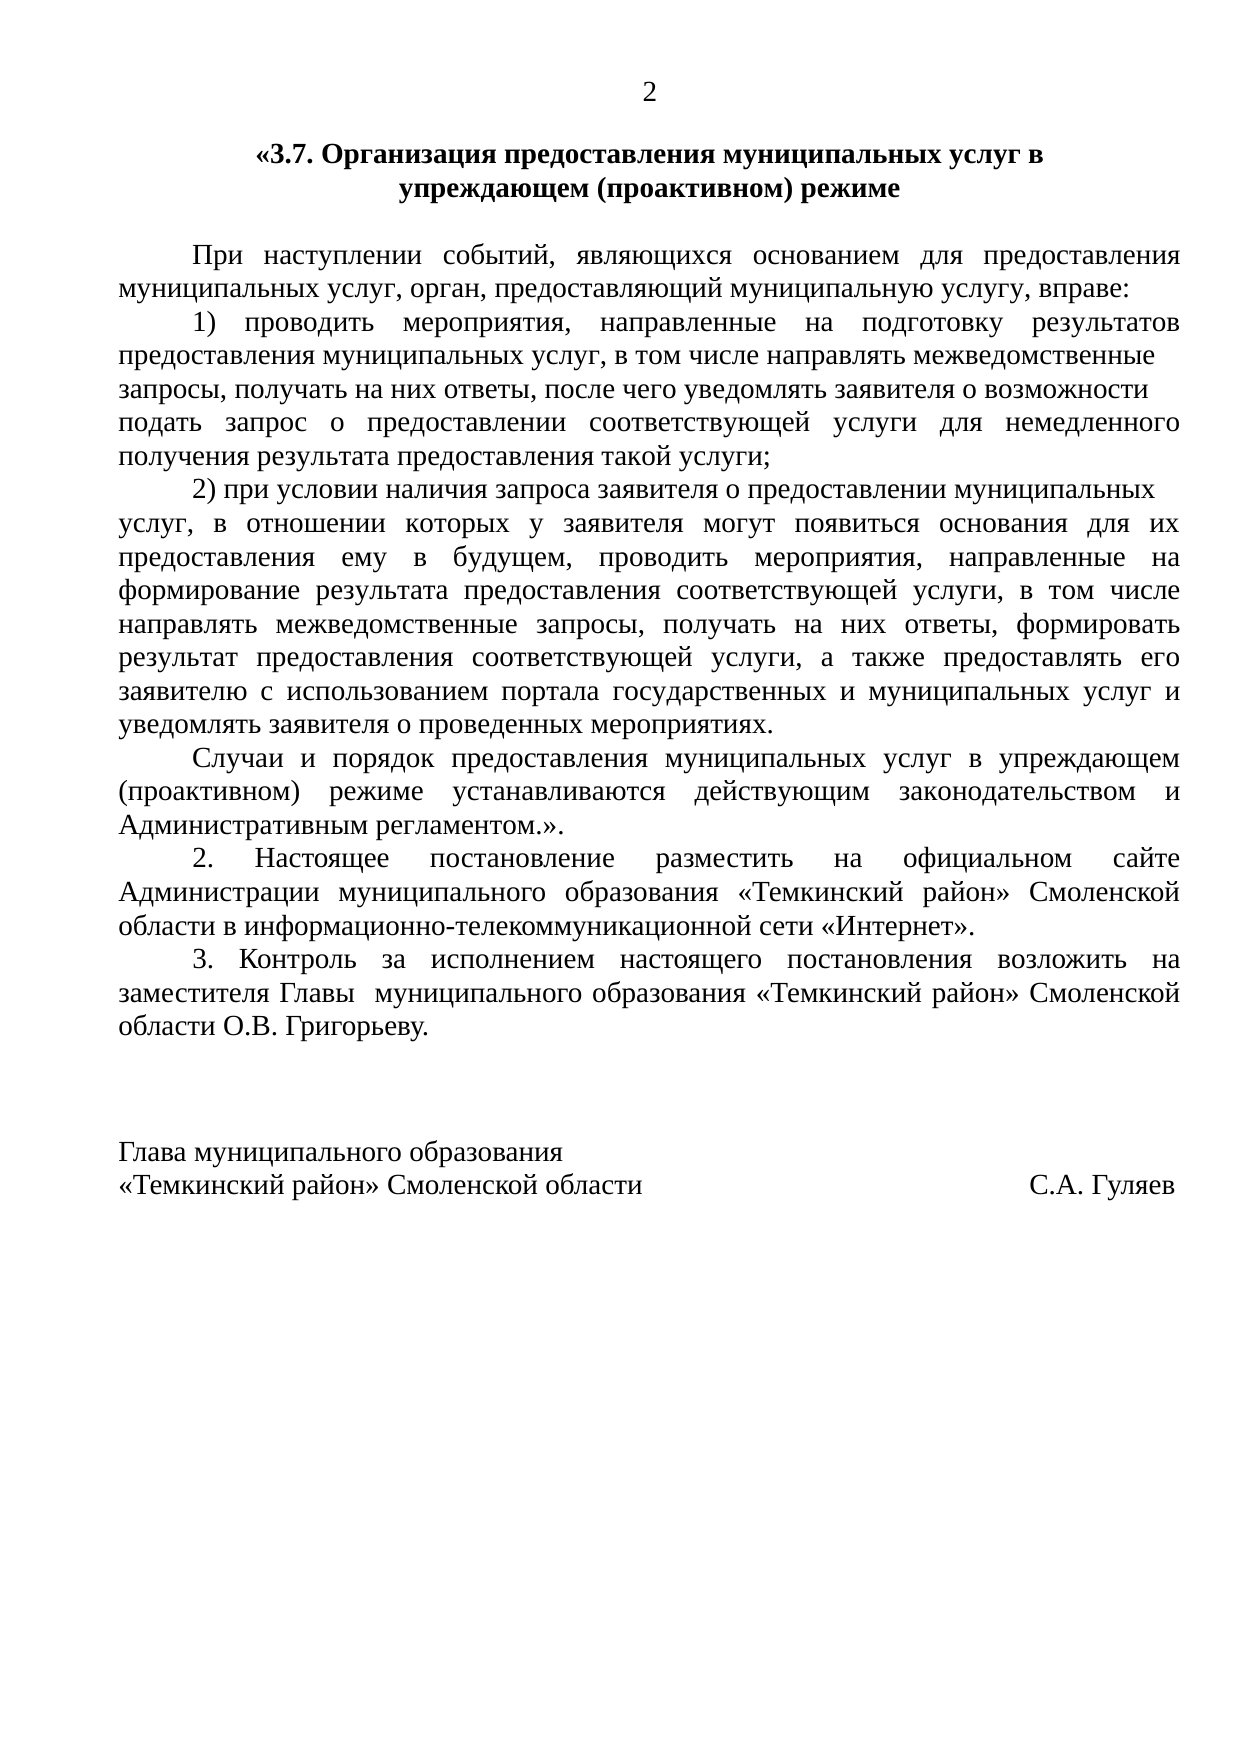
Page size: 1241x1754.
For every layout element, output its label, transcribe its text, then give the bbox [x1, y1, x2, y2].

text «Темкинский район» Смоленской области С.А. Гуляев [118, 1167, 1181, 1201]
text подать запрос о предоставлении соответствующей услуги для немедленного получения результата предоставления такой услуги; [118, 404, 1181, 472]
text упреждающем (проактивном) режиме [118, 170, 1181, 203]
text услуг, в отношении которых у заявителя могут появиться основания для их предоставления ему в будущем, проводить мероприятия, направленные на формирование результата предоставления соответствующей услуги, в том числе направлять межведомственные запросы, получать на них ответы, формировать результат предоставления соответствующей услуги, а также предоставлять его заявителю с использованием портала государственных и муниципальных услуг и уведомлять заявителя о проведенных мероприятиях. [118, 505, 1181, 740]
text запросы, получать на них ответы, после чего уведомлять заявителя о возможности [118, 371, 1181, 404]
text 2. Настоящее постановление разместить на официальном сайте Администрации муниципального образования «Темкинский район» Смоленской области в информационно-телекоммуникационной сети «Интернет». [118, 841, 1181, 941]
text Случаи и порядок предоставления муниципальных услуг в упреждающем (проактивном) режиме устанавливаются действующим законодательством и Административным регламентом.». [118, 740, 1181, 841]
text 2) при условии наличия запроса заявителя о предоставлении муниципальных [118, 472, 1181, 505]
text 3. Контроль за исполнением настоящего постановления возложить на заместителя Главы муниципального образования «Темкинский район» Смоленской области О.В. Григорьеву. [118, 941, 1181, 1042]
text «3.7. Организация предоставления муниципальных услуг в [118, 136, 1181, 170]
text При наступлении событий, являющихся основанием для предоставления муниципальных услуг, орган, предоставляющий муниципальную услугу, вправе: [118, 237, 1181, 304]
text Глава муниципального образования [118, 1134, 1181, 1167]
text 1) проводить мероприятия, направленные на подготовку результатов предоставления муниципальных услуг, в том числе направлять межведомственные [118, 304, 1181, 371]
